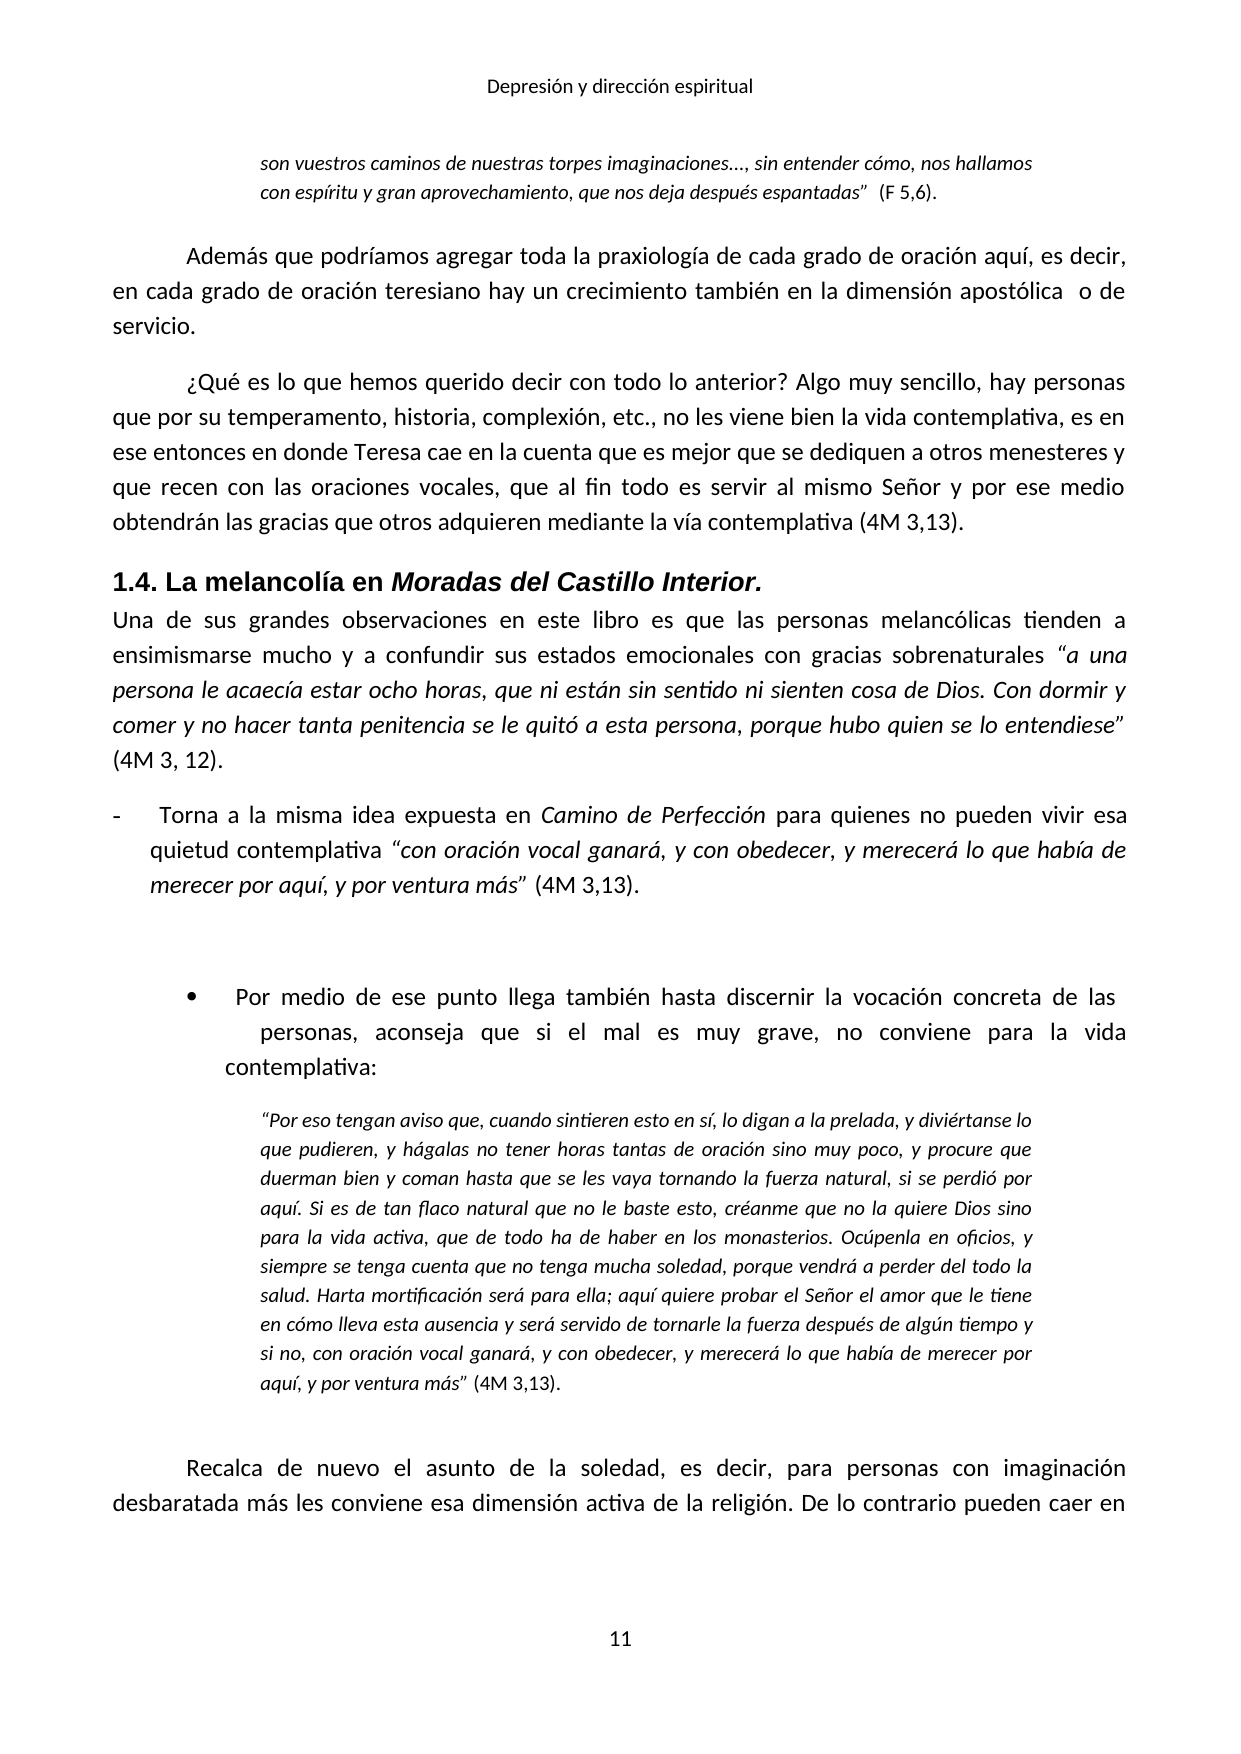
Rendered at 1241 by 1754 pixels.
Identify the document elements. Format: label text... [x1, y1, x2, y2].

list Por medio de ese punto llega también hasta discernir la vocación concreta de las personas, aconseja que si el mal es muy grave, no conviene para la vida contemplativa: [187, 981, 1128, 1082]
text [112, 1452, 1128, 1517]
subtitle 1.4. La melancolía en Moradas del Castillo Interior. [112, 566, 1128, 598]
text Una de sus grandes observaciones en este libro es que las personas melancólicas tienden a ensimismarse mucho y a confundir sus estados emocionales con gracias sobrenaturales “a una persona le acaecía estar ocho horas, que ni están sin sentido ni sienten cosa de Dios. Con dormir y comer y no hacer tanta penitencia se le quitó a esta persona, porque hubo quien se lo entendiese” (4M 3, 12). [112, 604, 1128, 774]
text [260, 150, 1034, 204]
text “Por eso tengan aviso que, cuando sintieren esto en sí, lo digan a la prelada, y diviértanse lo que pudieren, y hágalas no tener horas tantas de oración sino muy poco, y procure que duerman bien y coman hasta que se les vaya tornando la fuerza natural, si se perdió por aquí. Si es de tan flaco natural que no le baste esto, créanme que no la quiere Dios sino para la vida activa, que de todo ha de haber en los monasterios. Ocúpenla en oficios, y siempre se tenga cuenta que no tenga mucha soledad, porque vendrá a perder del todo la salud. Harta mortificación será para ella; aquí quiere probar el Señor el amor que le tiene en cómo lleva esta ausencia y será servido de tornarle la fuerza después de algún tiempo y si no, con oración vocal ganará, y con obedecer, y merecerá lo que había de merecer por aquí, y por ventura más” (4M 3,13). [260, 1107, 1034, 1395]
text ¿Qué es lo que hemos querido decir con todo lo anterior? Algo muy sencillo, hay personas que por su temperamento, historia, complexión, etc., no les viene bien la vida contemplativa, es en ese entonces en donde Teresa cae en la cuenta que es mejor que se dediquen a otros menesteres y que recen con las oraciones vocales, que al fin todo es servir al mismo Señor y por ese medio obtendrán las gracias que otros adquieren mediante la vía contemplativa (4M 3,13). [112, 366, 1128, 537]
list Torna a la misma idea expuesta en Camino de Perfección para quienes no pueden vivir esa quietud contemplativa “con oración vocal ganará, y con obedecer, y merecerá lo que había de merecer por aquí, y por ventura más” (4M 3,13). [112, 800, 1128, 900]
text Además que podríamos agregar toda la praxiología de cada grado de oración aquí, es decir, en cada grado de oración teresiano hay un crecimiento también en la dimensión apostólica o de servicio. [112, 241, 1128, 341]
